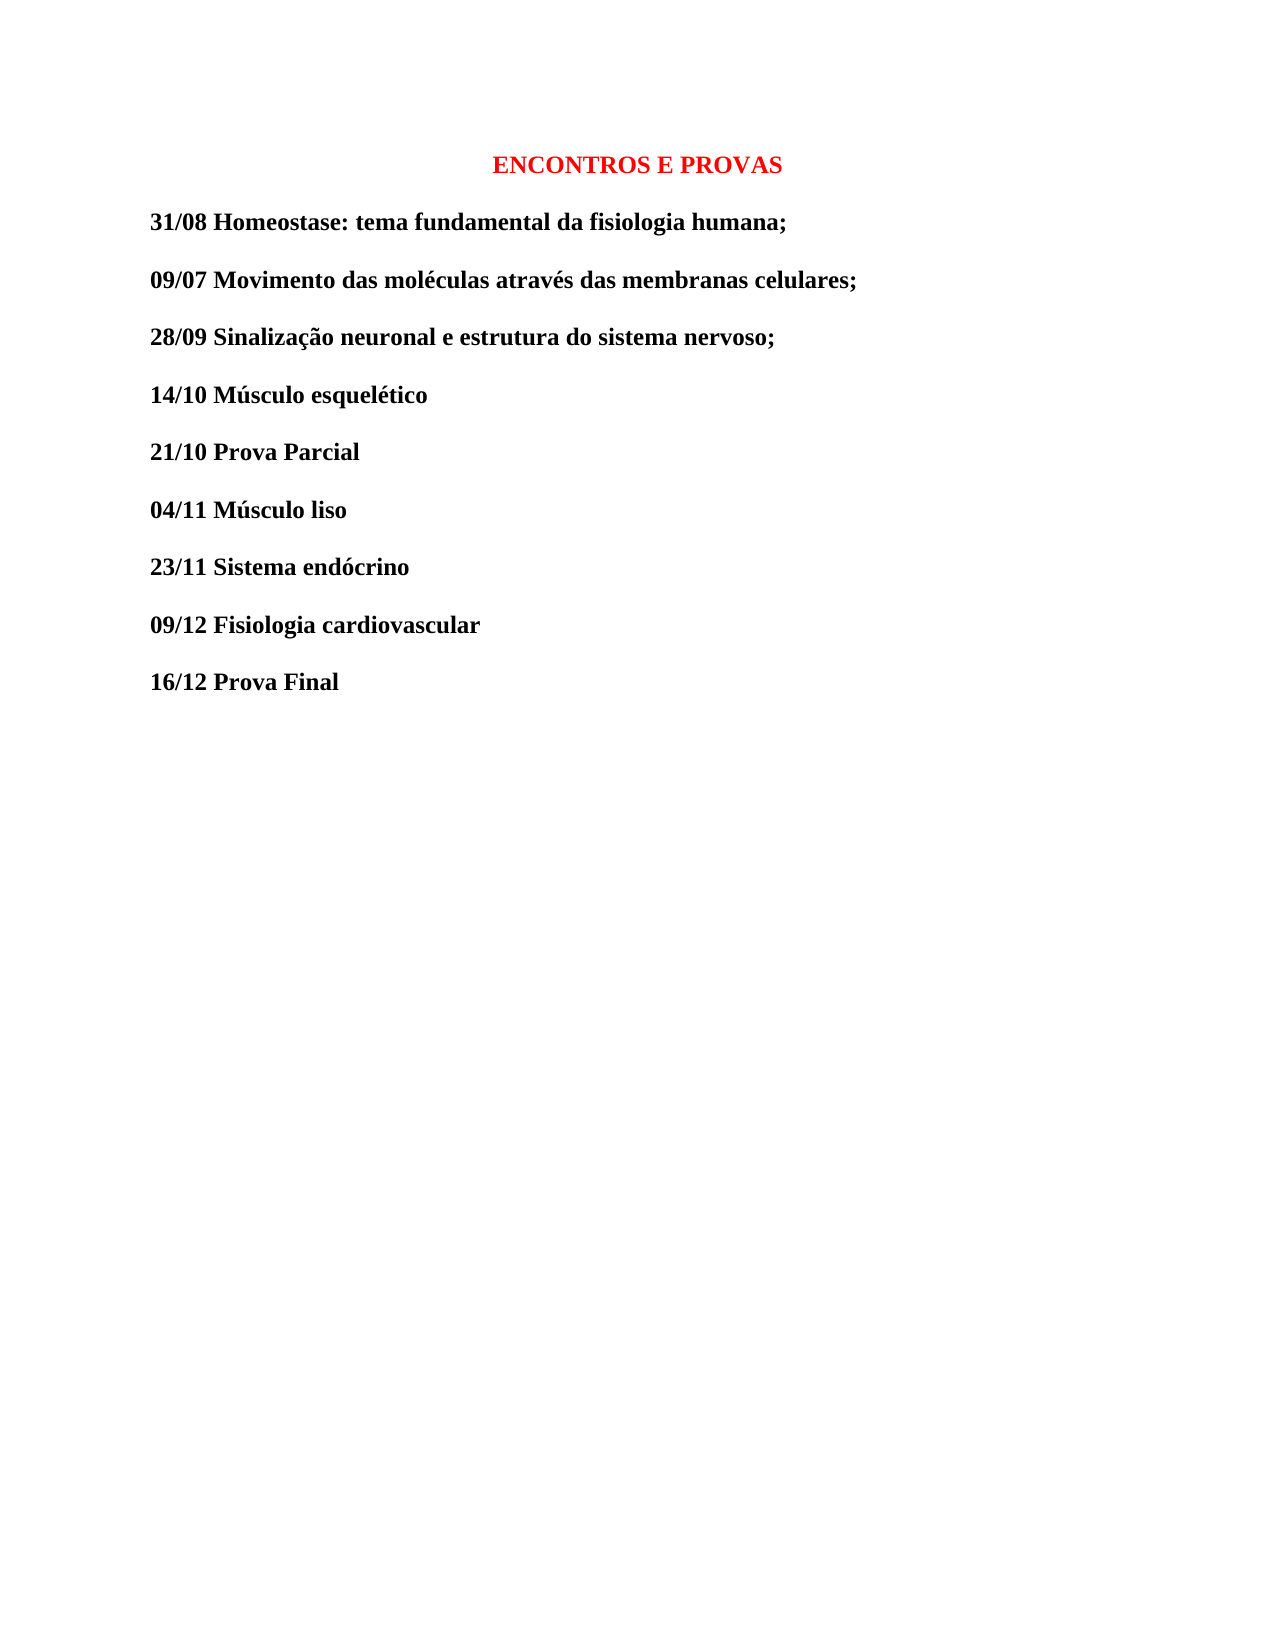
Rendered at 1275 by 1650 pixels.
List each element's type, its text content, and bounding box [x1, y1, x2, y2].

text 23/11 Sistema endócrino [150, 552, 1125, 581]
text 09/12 Fisiologia cardiovascular [150, 610, 1125, 639]
text ENCONTROS E PROVAS [150, 150, 1125, 179]
text 31/08 Homeostase: tema fundamental da fisiologia humana; [150, 207, 1125, 236]
text 21/10 Prova Parcial [150, 437, 1125, 466]
text 09/07 Movimento das moléculas através das membranas celulares; [150, 265, 1125, 294]
text 14/10 Músculo esquelético [150, 380, 1125, 409]
text 16/12 Prova Final [150, 667, 1125, 696]
text 04/11 Músculo liso [150, 495, 1125, 524]
text 28/09 Sinalização neuronal e estrutura do sistema nervoso; [150, 322, 1125, 351]
